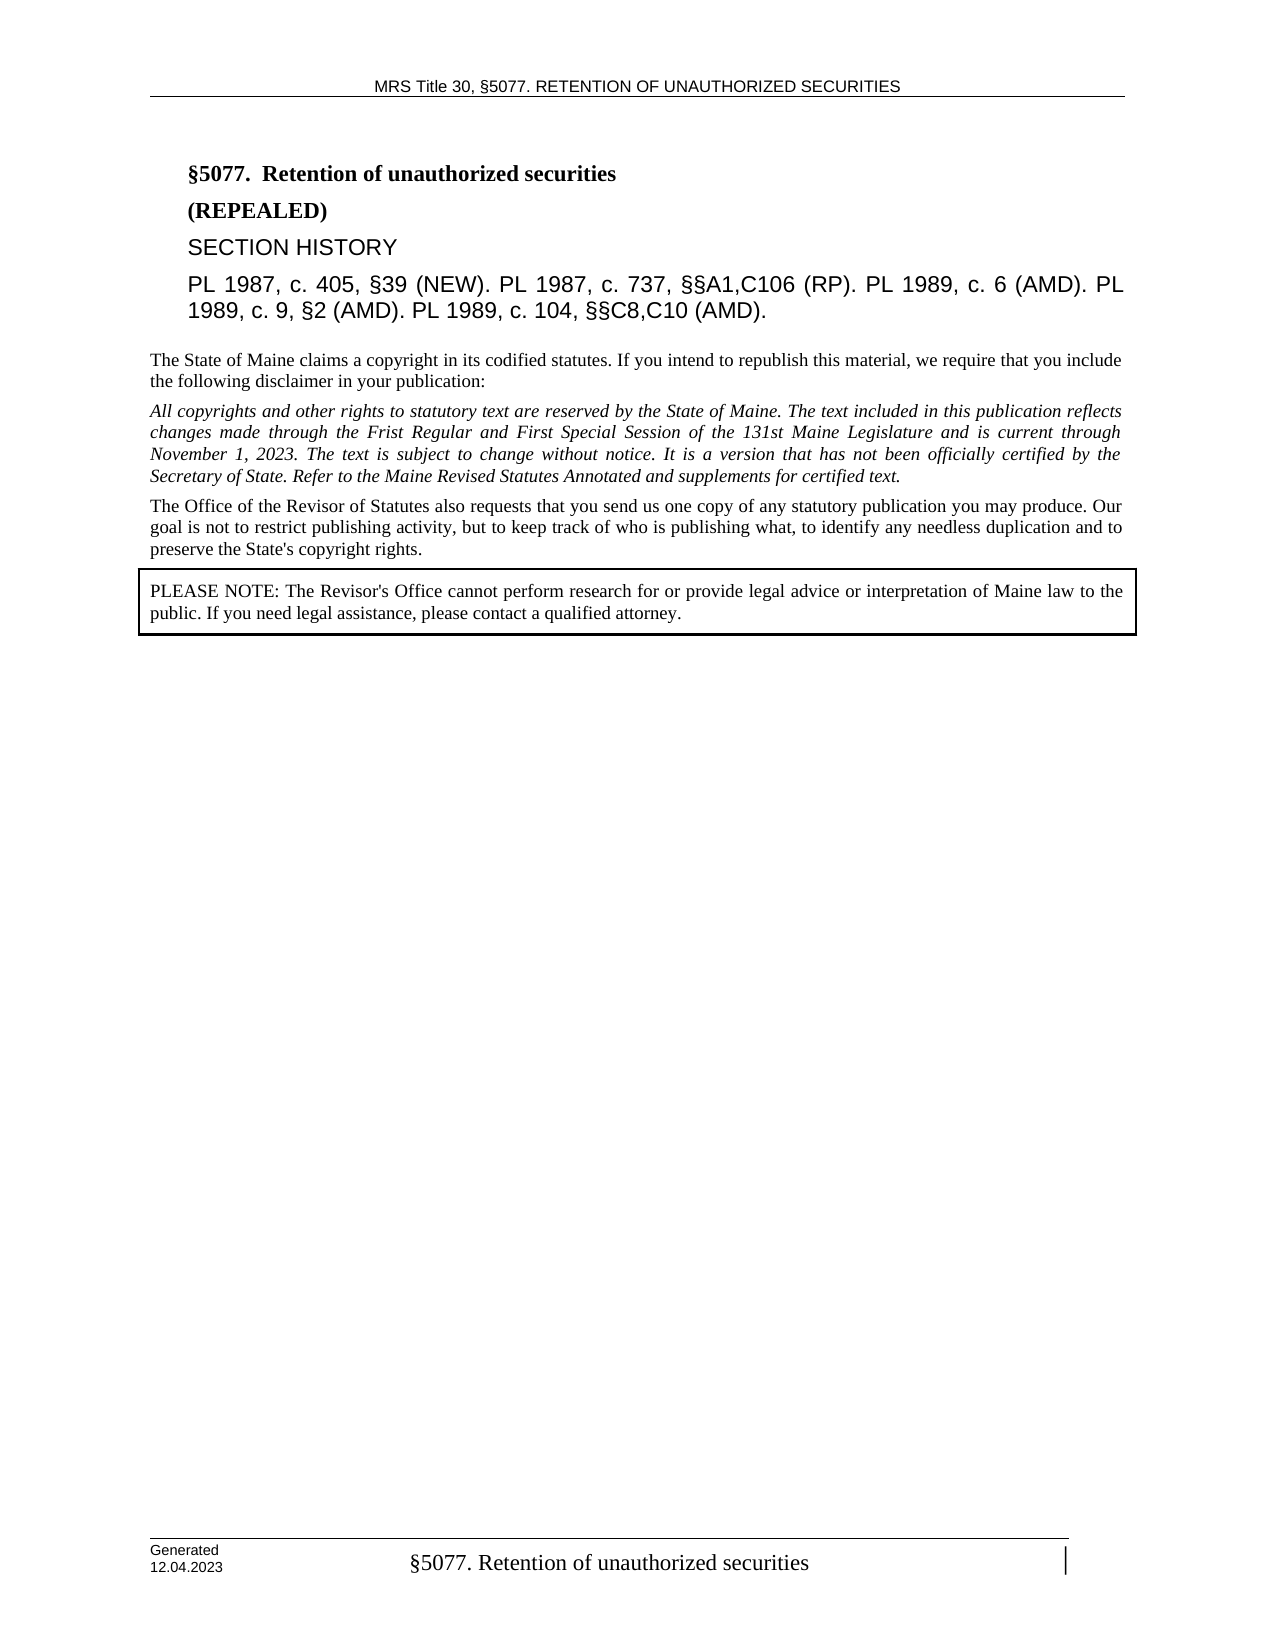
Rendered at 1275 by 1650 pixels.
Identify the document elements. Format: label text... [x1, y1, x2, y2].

text The State of Maine claims a copyright in its codified statutes. If you intend to republish this material, we require that you include the following disclaimer in your publication: [150, 348, 1125, 392]
text PL 1987, c. 405, §39 (NEW). PL 1987, c. 737, §§A1,C106 (RP). PL 1989, c. 6 (AMD). PL 1989, c. 9, §2 (AMD). PL 1989, c. 104, §§C8,C10 (AMD). [187, 271, 1125, 323]
text SECTION HISTORY [187, 234, 1125, 260]
text The Office of the Revisor of Statutes also requests that you send us one copy of any statutory publication you may produce. Our goal is not to restrict publishing activity, but to keep track of who is publishing what, to identify any needless duplication and to preserve the State's copyright rights. [150, 494, 1125, 559]
text (REPEALED) [187, 197, 1125, 223]
text §5077. Retention of unauthorized securities [187, 160, 1125, 187]
text PLEASE NOTE: The Revisor's Office cannot perform research for or provide legal advice or interpretation of Maine law to the public. If you need legal assistance, please contact a qualified attorney. [140, 570, 1135, 633]
text All copyrights and other rights to statutory text are reserved by the State of Maine. The text included in this publication reflects changes made through the Frist Regular and First Special Session of the 131st Maine Legislature and is current through November 1, 2023 . The text is subject to change without notice. It is a version that has not been officially certified by the Secretary of State. Refer to the Maine Revised Statutes Annotated and supplements for certified text. [150, 400, 1125, 486]
